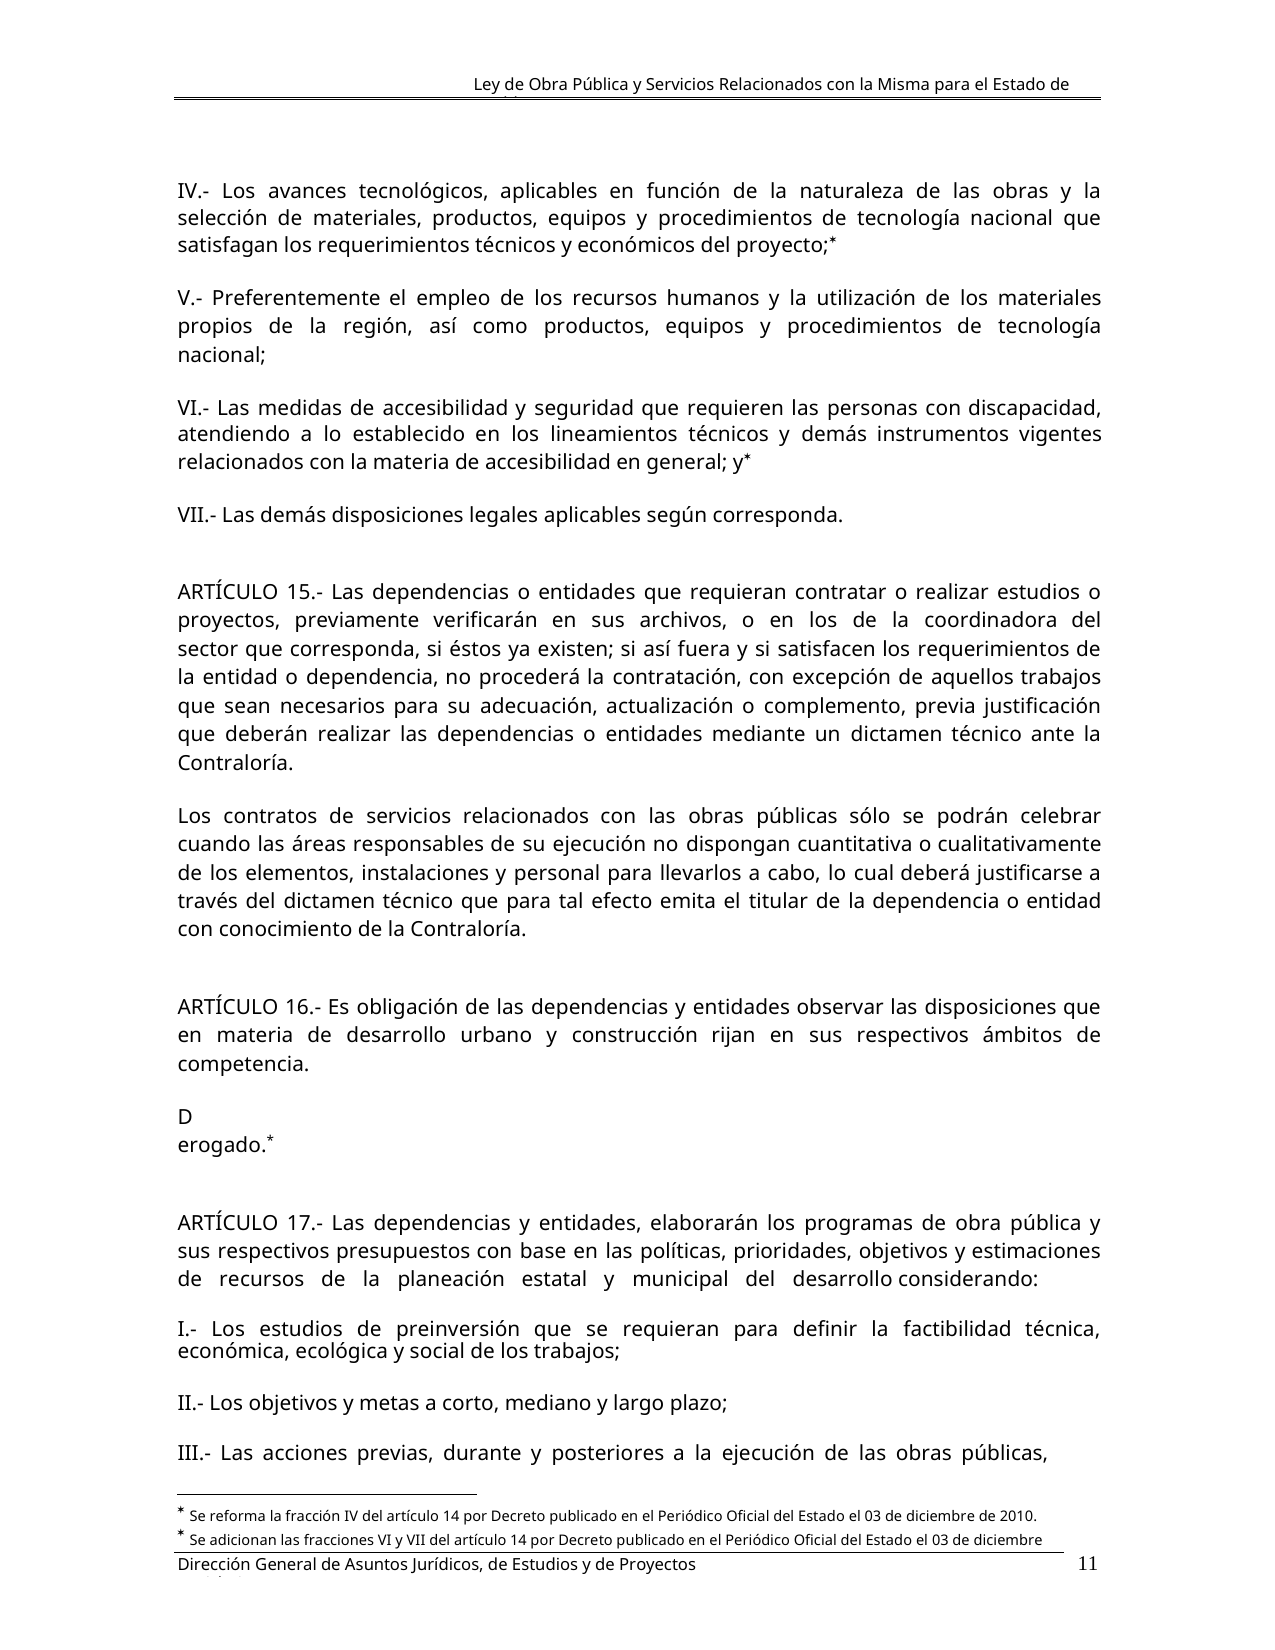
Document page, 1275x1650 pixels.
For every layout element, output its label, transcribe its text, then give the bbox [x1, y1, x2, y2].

text VII.- Las demás disposiciones legales aplicables según corresponda. [177, 500, 873, 528]
text I.- Los estudios de preinversión que se requieran para definir la factibilidad técnica, económica, ecológica y social de los trabajos; [177, 1318, 1100, 1363]
text VI.- Las medidas de accesibilidad y seguridad que requieren las personas con discapacidad, atendiendo a lo establecido en los lineamientos técnicos y demás instrumentos vigentes relacionados con la materia de accesibilidad en general; y [177, 393, 1102, 475]
text Derogado.* [177, 1102, 289, 1159]
text V.- Preferentemente el empleo de los recursos humanos y la utilización de los materiales propios de la región, así como productos, equipos y procedimientos de tecnología nacional; [177, 283, 1101, 368]
text  [177, 1524, 1112, 1537]
text ARTÍCULO 16.- Es obligación de las dependencias y entidades observar las disposiciones que en materia de desarrollo urbano y construcción rijan en sus respectivos ámbitos de competencia. [177, 992, 1101, 1077]
text Los contratos de servicios relacionados con las obras públicas sólo se podrán celebrar cuando las áreas responsables de su ejecución no dispongan cuantitativa o cualitativamente de los elementos, instalaciones y personal para llevarlos a cabo, lo cual deberá justificarse a través del dictamen técnico que para tal efecto emita el titular de la dependencia o entidad con conocimiento de la Contraloría. [177, 801, 1101, 943]
text II.- Los objetivos y metas a corto, mediano y largo plazo; [177, 1388, 752, 1416]
text ARTÍCULO 15.- Las dependencias o entidades que requieran contratar o realizar estudios o proyectos, previamente verificarán en sus archivos, o en los de la coordinadora del sector que corresponda, si éstos ya existen; si así fuera y si satisfacen los requerimientos de la entidad o dependencia, no procederá la contratación, con excepción de aquellos trabajos que sean necesarios para su adecuación, actualización o complemento, previa justificación que deberán realizar las dependencias o entidades mediante un dictamen técnico ante la Contraloría. [177, 577, 1101, 776]
text III.- Las acciones previas, durante y posteriores a la ejecución de las obras públicas, [177, 1441, 1101, 1464]
text ARTÍCULO 17.- Las dependencias y entidades, elaborarán los programas de obra pública y sus respectivos presupuestos con base en las políticas, prioridades, objetivos y estimaciones de recursos de la planeación estatal y municipal del desarrollo considerando: [177, 1208, 1101, 1293]
text IV.- Los avances tecnológicos, aplicables en función de la naturaleza de las obras y la selección de materiales, productos, equipos y procedimientos de tecnología nacional que satisfagan los requerimientos técnicos y económicos del proyecto; [177, 177, 1101, 258]
